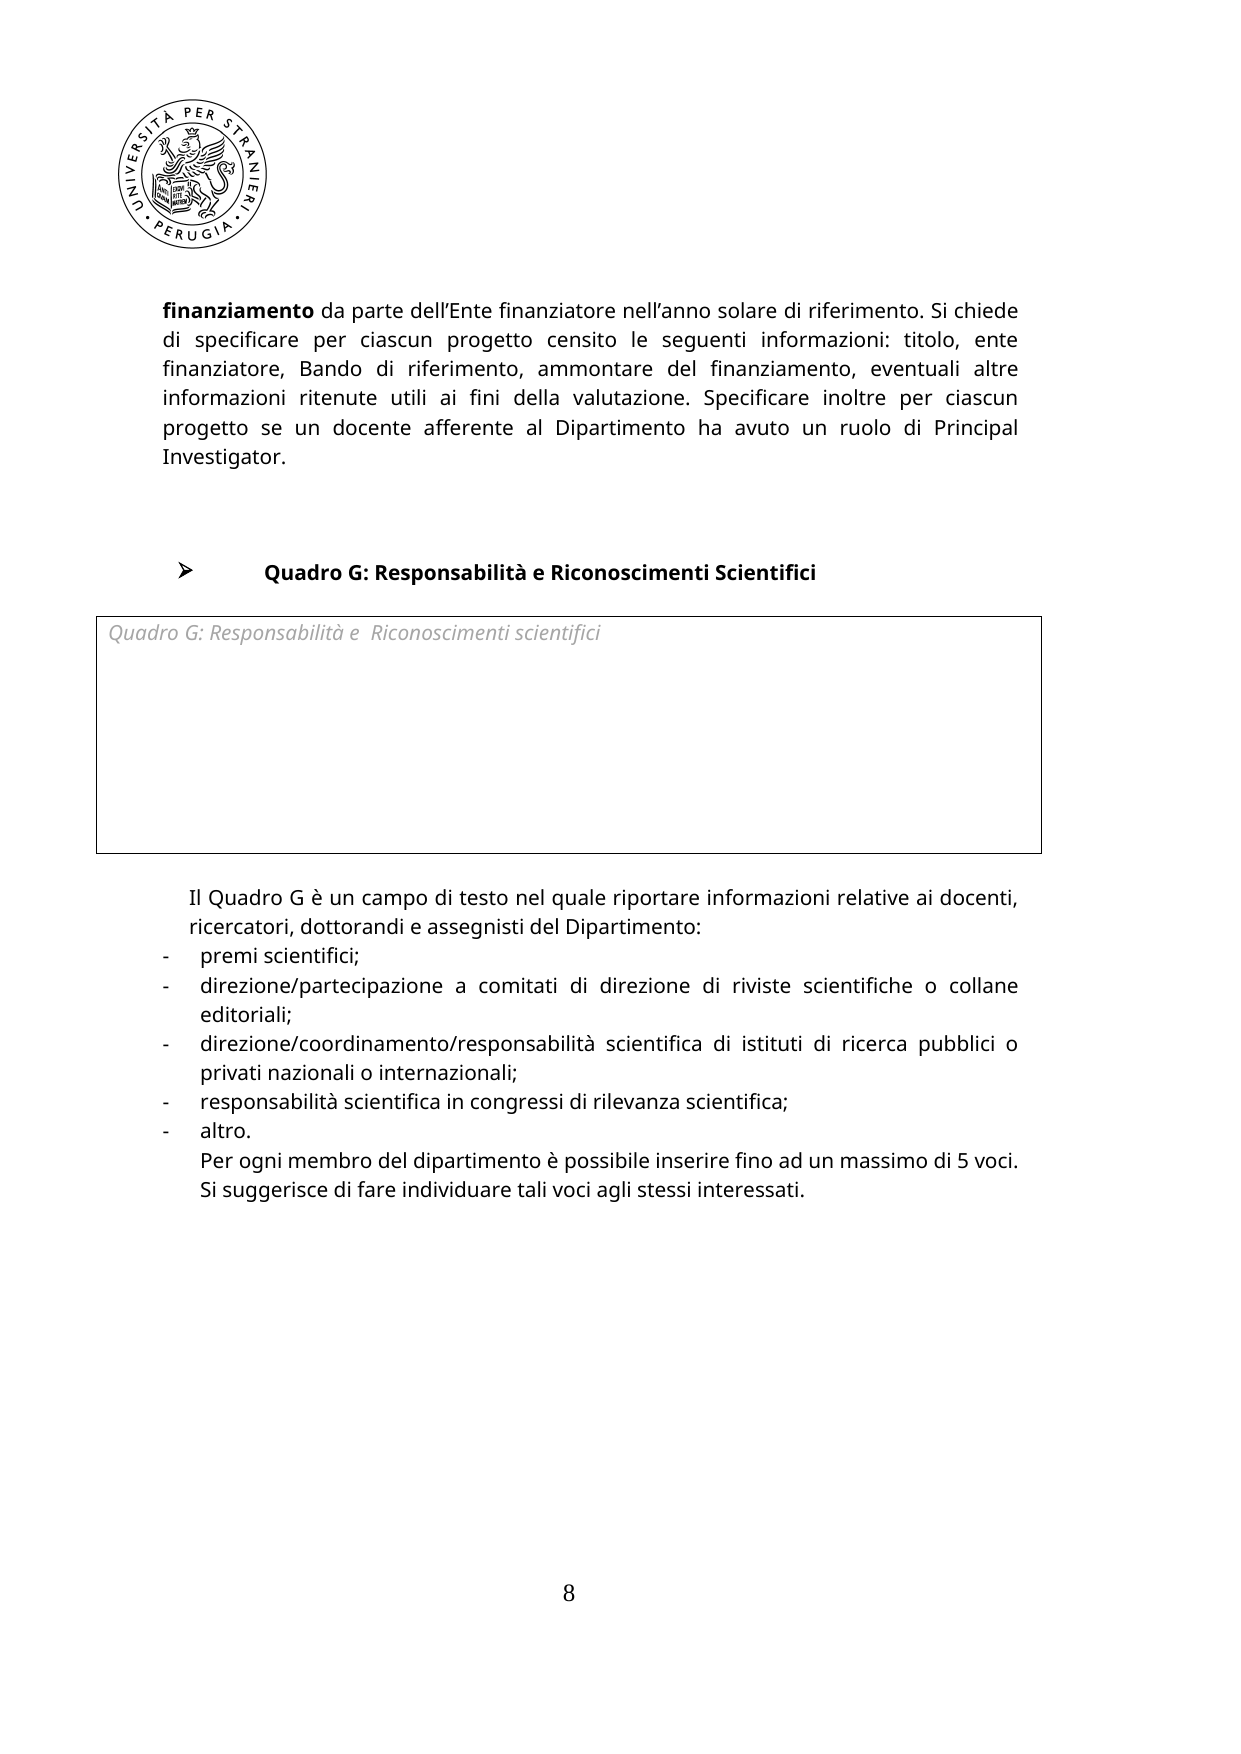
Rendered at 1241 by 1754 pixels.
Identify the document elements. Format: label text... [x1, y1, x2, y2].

list premi scientifici; [162, 941, 1019, 970]
list altro. [162, 1116, 1019, 1145]
list responsabilità scientifica in congressi di rilevanza scientifica; [162, 1087, 1019, 1116]
picture [0, 0, 1241, 266]
list direzione/coordinamento/responsabilità scientifica di istituti di ricerca pubblici o privati nazionali o internazionali; [162, 1028, 1019, 1087]
table_header Quadro G: Responsabilità e Riconoscimenti scientifici [97, 617, 1041, 852]
text Il Quadro G è un campo di testo nel quale riportare informazioni relative ai docenti, ricercatori, dottorandi e assegnisti del Dipartimento: [189, 883, 1019, 941]
list direzione/partecipazione a comitati di direzione di riviste scientifiche o collane editoriali; [162, 970, 1019, 1028]
list Quadro G: Responsabilità e Riconoscimenti Scientifici [177, 558, 1019, 587]
text Per ogni membro del dipartimento è possibile inserire fino ad un massimo di 5 voci. Si suggerisce di fare individuare tali voci agli stessi interessati. [200, 1145, 1019, 1203]
